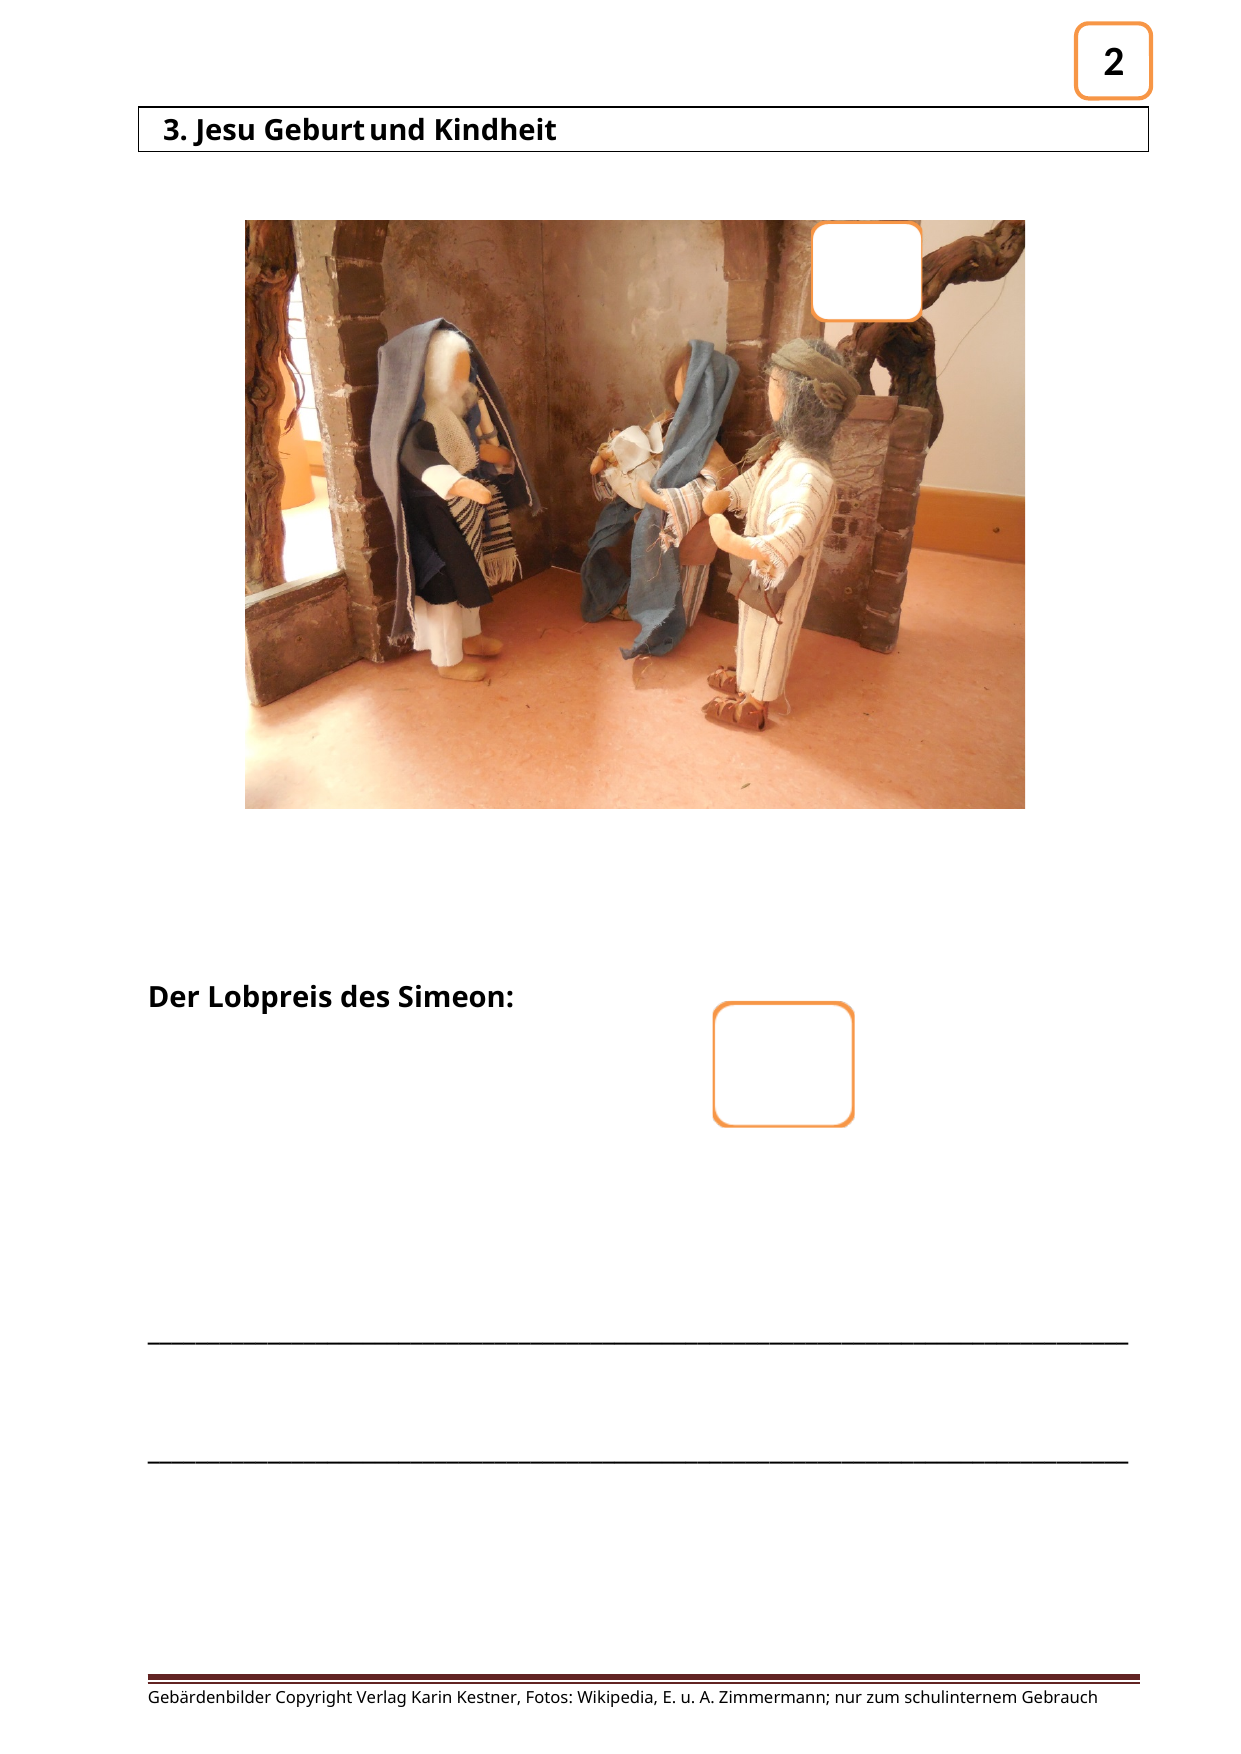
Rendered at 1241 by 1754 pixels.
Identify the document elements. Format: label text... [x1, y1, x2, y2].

picture [243, 220, 1025, 807]
text Der Lobpreis des Simeon: [148, 977, 1140, 1016]
text 3. Jesu Geburt und Kindheit [139, 108, 1148, 151]
picture [710, 1000, 854, 1125]
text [148, 1309, 1140, 1468]
